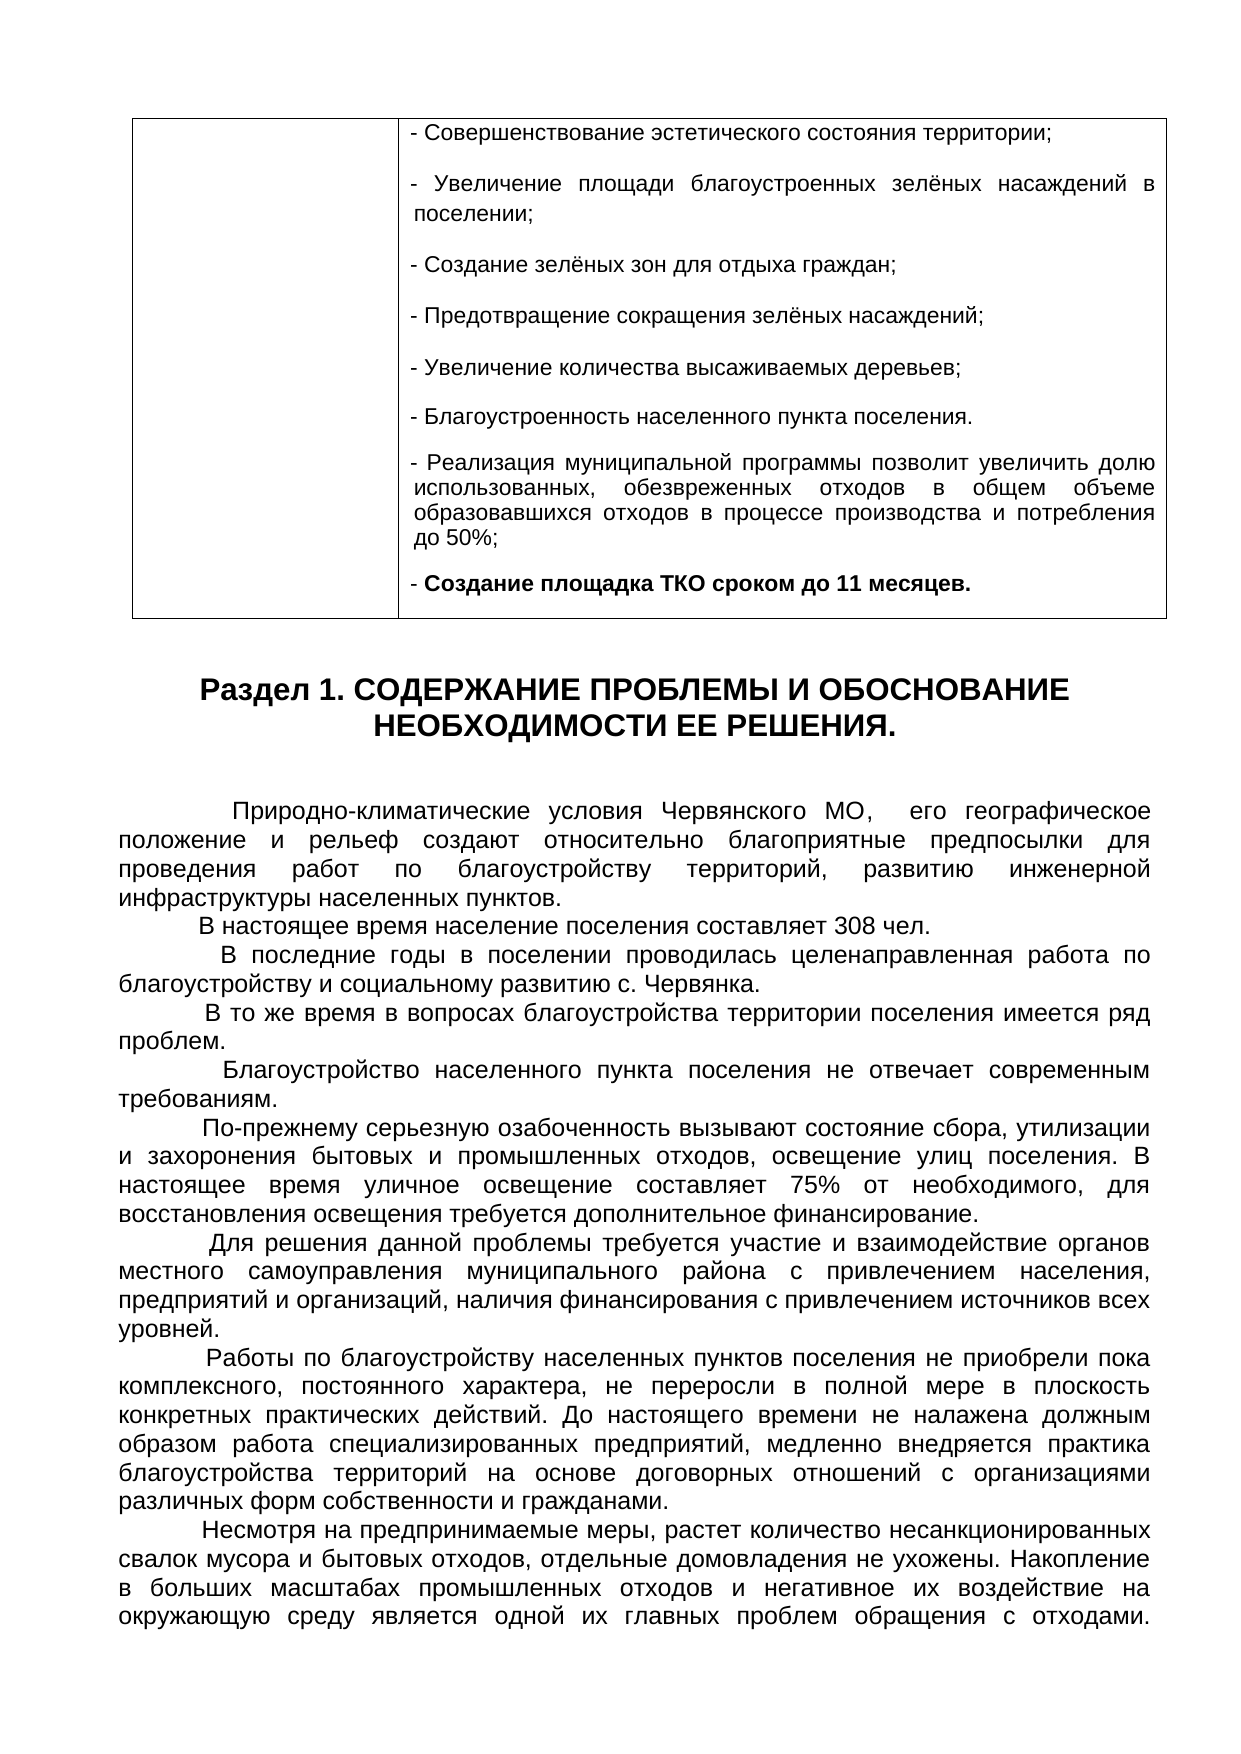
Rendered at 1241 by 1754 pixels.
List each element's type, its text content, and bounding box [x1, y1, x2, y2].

text В настоящее время население поселения составляет 308 чел. [118, 911, 1152, 940]
text Благоустройство населенного пункта поселения не отвечает современным требованиям. [118, 1055, 1152, 1113]
text Раздел 1. СОДЕРЖАНИЕ ПРОБЛЕМЫ И ОБОСНОВАНИЕ [118, 671, 1152, 707]
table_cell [399, 119, 1166, 617]
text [118, 1515, 1152, 1630]
text Природно-климатические условия Червянского МО, его географическое положение и рельеф создают относительно благоприятные предпосылки для проведения работ по благоустройству территорий, развитию инженерной инфраструктуры населенных пунктов. [118, 796, 1152, 911]
text Для решения данной проблемы требуется участие и взаимодействие органов местного самоуправления муниципального района с привлечением населения, предприятий и организаций, наличия финансирования с привлечением источников всех уровней. [118, 1228, 1152, 1343]
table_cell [133, 119, 398, 617]
text НЕОБХОДИМОСТИ ЕЕ РЕШЕНИЯ. [118, 707, 1152, 743]
text В то же время в вопросах благоустройства территории поселения имеется ряд проблем. [118, 998, 1152, 1055]
text Работы по благоустройству населенных пунктов поселения не приобрели пока комплексного, постоянного характера, не переросли в полной мере в плоскость конкретных практических действий. До настоящего времени не налажена должным образом работа специализированных предприятий, медленно внедряется практика благоустройства территорий на основе договорных отношений с организациями различных форм собственности и гражданами. [118, 1343, 1152, 1515]
text По-прежнему серьезную озабоченность вызывают состояние сбора, утилизации и захоронения бытовых и промышленных отходов, освещение улиц поселения. В настоящее время уличное освещение составляет 75% от необходимого, для восстановления освещения требуется дополнительное финансирование. [118, 1113, 1152, 1228]
text В последние годы в поселении проводилась целенаправленная работа по благоустройству и социальному развитию с. Червянка. [118, 940, 1152, 998]
